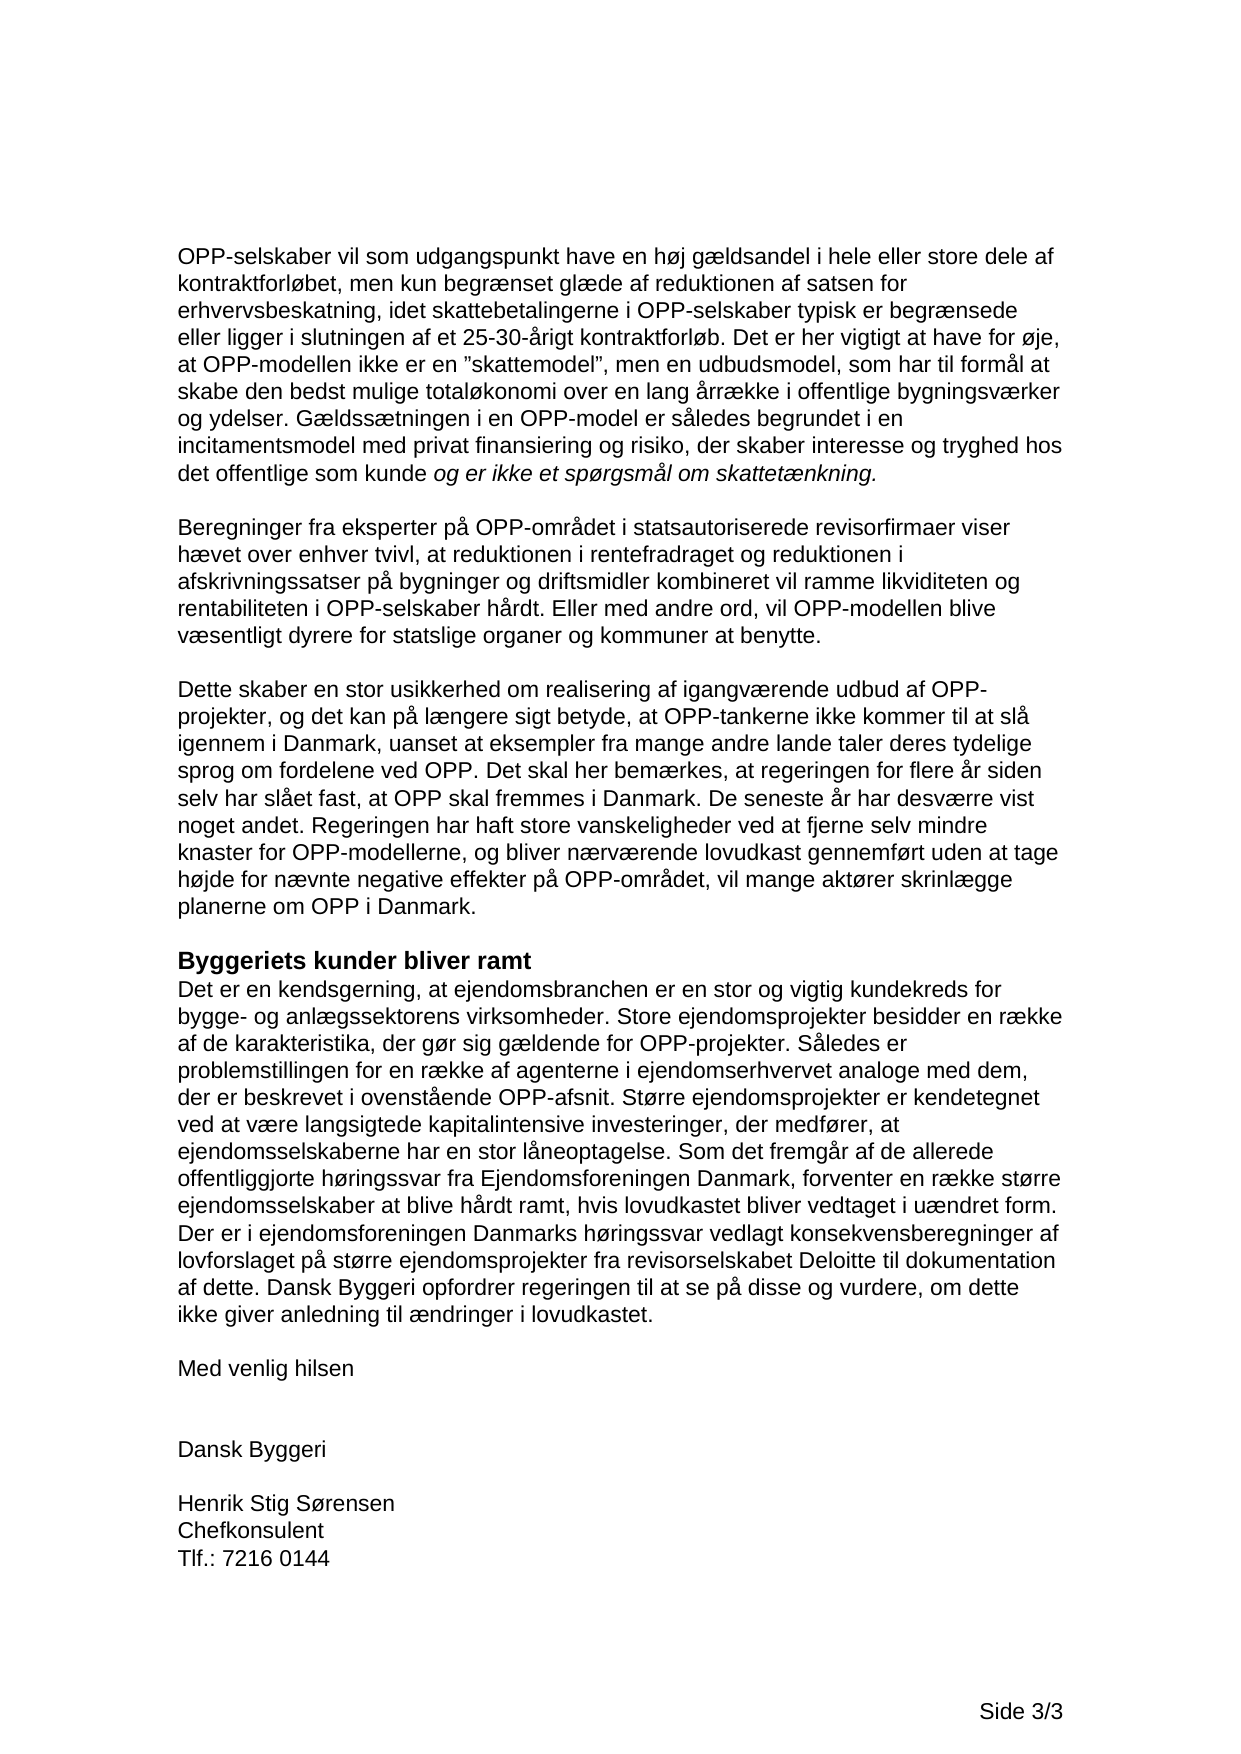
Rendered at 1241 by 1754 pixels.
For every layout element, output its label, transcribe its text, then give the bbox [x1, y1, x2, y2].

text Chefkonsulent [177, 1517, 1063, 1544]
text Beregninger fra eksperter på OPP-området i statsautoriserede revisorfirmaer viser hævet over enhver tvivl, at reduktionen i rentefradraget og reduktionen i afskrivningssatser på bygninger og driftsmidler kombineret vil ramme likviditeten og rentabiliteten i OPP-selskaber hårdt. Eller med andre ord, vil OPP-modellen blive væsentligt dyrere for statslige organer og kommuner at benytte. [177, 513, 1063, 648]
text Dette skaber en stor usikkerhed om realisering af igangværende udbud af OPP-projekter, og det kan på længere sigt betyde, at OPP-tankerne ikke kommer til at slå igennem i Danmark, uanset at eksempler fra mange andre lande taler deres tydelige sprog om fordelene ved OPP. Det skal her bemærkes, at regeringen for flere år siden selv har slået fast, at OPP skal fremmes i Danmark. De seneste år har desværre vist noget andet. Regeringen har haft store vanskeligheder ved at fjerne selv mindre knaster for OPP-modellerne, og bliver nærværende lovudkast gennemført uden at tage højde for nævnte negative effekter på OPP-området, vil mange aktører skrinlægge planerne om OPP i Danmark. [177, 676, 1063, 919]
text OPP-selskaber vil som udgangspunkt have en høj gældsandel i hele eller store dele af kontraktforløbet, men kun begrænset glæde af reduktionen af satsen for erhvervsbeskatning, idet skattebetalingerne i OPP-selskaber typisk er begrænsede eller ligger i slutningen af et 25-30-årigt kontraktforløb. Det er her vigtigt at have for øje, at OPP-modellen ikke er en ”skattemodel”, men en udbudsmodel, som har til formål at skabe den bedst mulige totaløkonomi over en lang årrække i offentlige bygningsværker og ydelser. Gældssætningen i en OPP-model er således begrundet i en incitamentsmodel med privat finansiering og risiko, der skaber interesse og tryghed hos det offentlige som kunde og er ikke et spørgsmål om skattetænkning. [177, 242, 1063, 486]
text Tlf.: 7216 0144 [177, 1544, 1063, 1571]
text Det er en kendsgerning, at ejendomsbranchen er en stor og vigtig kundekreds for bygge- og anlægssektorens virksomheder. Store ejendomsprojekter besidder en række af de karakteristika, der gør sig gældende for OPP-projekter. Således er problemstillingen for en række af agenterne i ejendomserhvervet analoge med dem, der er beskrevet i ovenstående OPP-afsnit. Større ejendomsprojekter er kendetegnet ved at være langsigtede kapitalintensive investeringer, der medfører, at ejendomsselskaberne har en stor låneoptagelse. Som det fremgår af de allerede offentliggjorte høringssvar fra Ejendomsforeningen Danmark, forventer en række større ejendomsselskaber at blive hårdt ramt, hvis lovudkastet bliver vedtaget i uændret form. Der er i ejendomsforeningen Danmarks høringssvar vedlagt konsekvensberegninger af lovforslaget på større ejendomsprojekter fra revisorselskabet Deloitte til dokumentation af dette. Dansk Byggeri opfordrer regeringen til at se på disse og vurdere, om dette ikke giver anledning til ændringer i lovudkastet. [177, 975, 1063, 1327]
subtitle Byggeriets kunder bliver ramt [177, 946, 1063, 975]
text Dansk Byggeri [177, 1436, 1063, 1463]
text Med venlig hilsen [177, 1354, 1063, 1381]
text Henrik Stig Sørensen [177, 1490, 1063, 1517]
